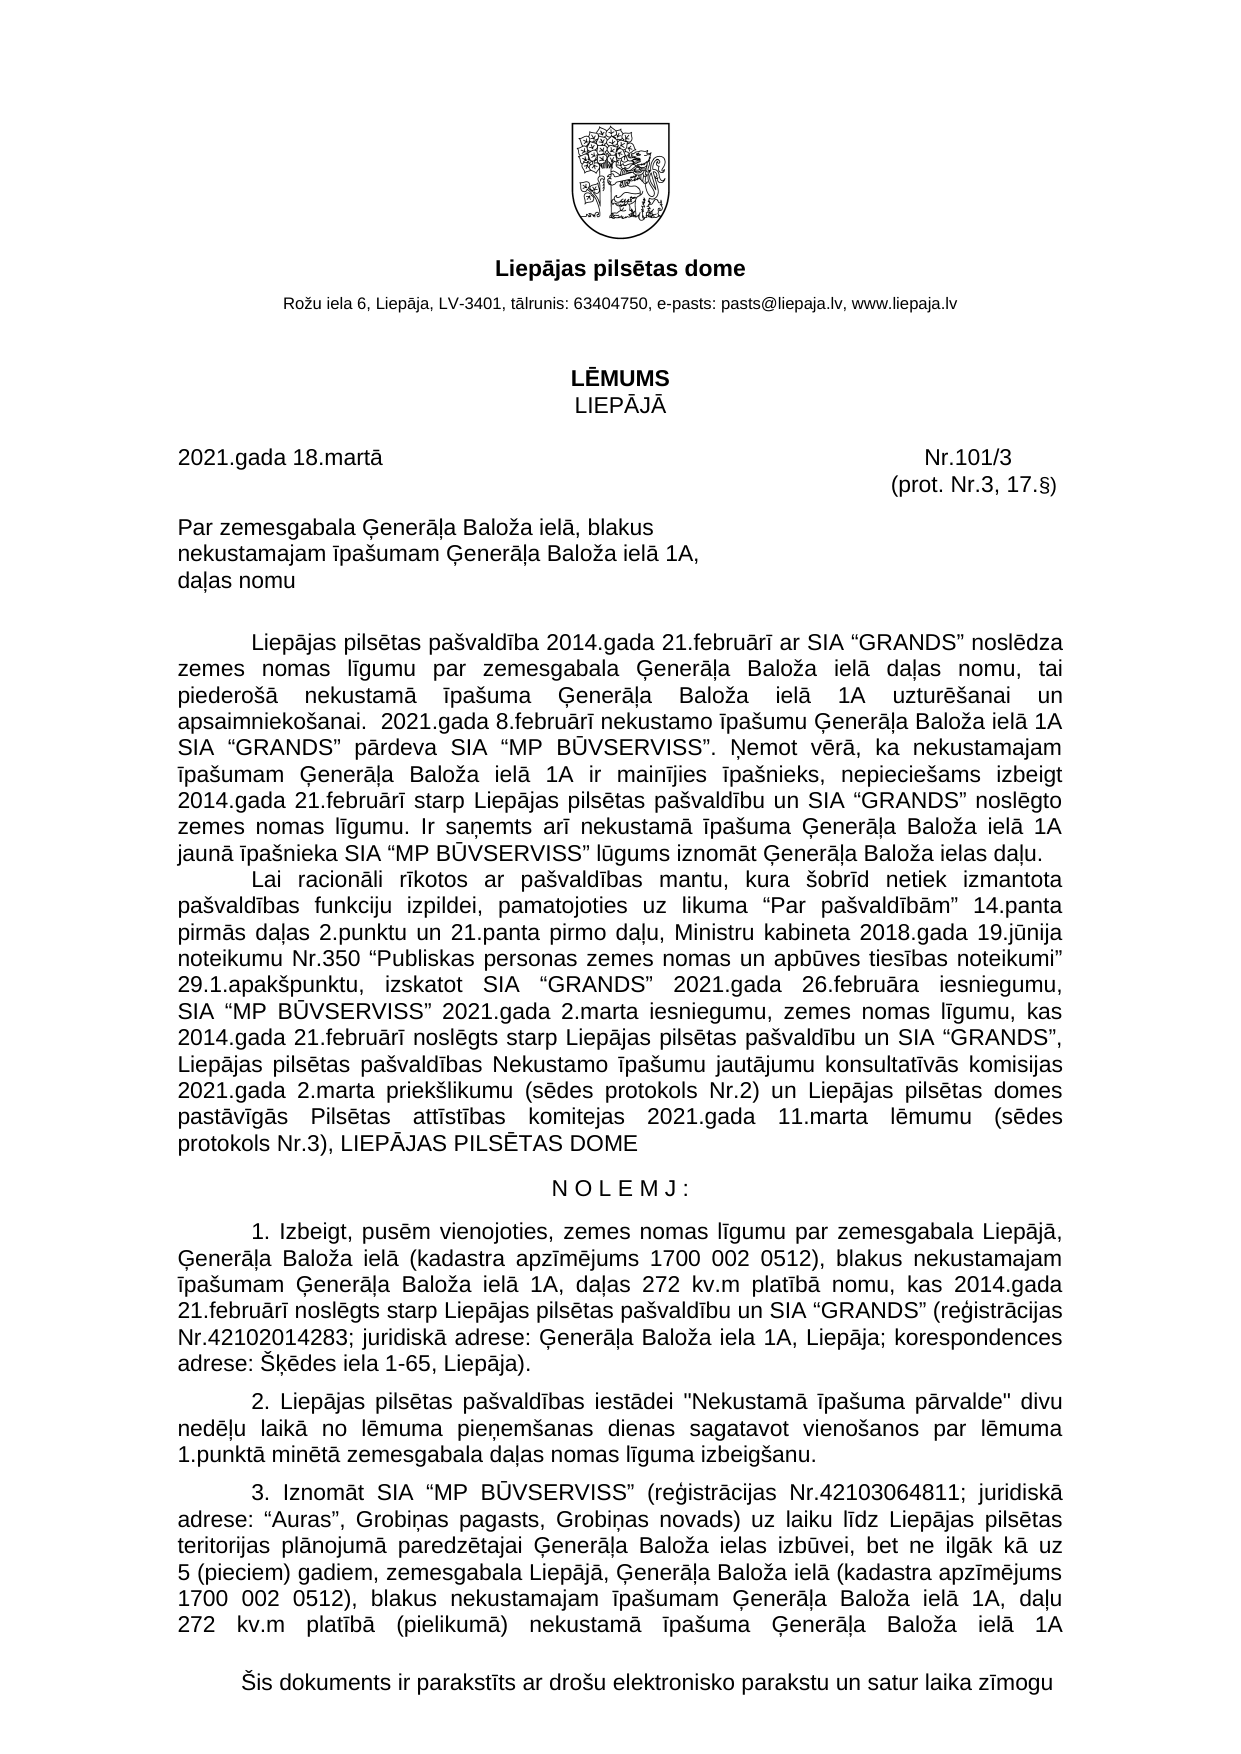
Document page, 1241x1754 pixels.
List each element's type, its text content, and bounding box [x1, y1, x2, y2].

text Lai racionāli rīkotos ar pašvaldības mantu, kura šobrīd netiek izmantota pašvaldības funkciju izpildei, pamatojoties uz likuma “Par pašvaldībām” 14.panta pirmās daļas 2.punktu un 21.panta pirmo daļu, Ministru kabineta 2018.gada 19.jūnija noteikumu Nr.350 “Publiskas personas zemes nomas un apbūves tiesības noteikumi” 29.1.apakšpunktu, izskatot SIA “GRANDS” 2021.gada 26.februāra iesniegumu, SIA “MP BŪVSERVISS” 2021.gada 2.marta iesniegumu, zemes nomas līgumu, kas 2014.gada 21.februārī noslēgts starp Liepājas pilsētas pašvaldību un SIA “GRANDS”, Liepājas pilsētas pašvaldības Nekustamo īpašumu jautājumu konsultatīvās komisijas 2021.gada 2.marta priekšlikumu (sēdes protokols Nr.2) un Liepājas pilsētas domes pastāvīgās Pilsētas attīstības komitejas 2021.gada 11.marta lēmumu (sēdes protokols Nr.3), LIEPĀJAS PILSĒTAS DOME [177, 866, 1063, 1156]
text nekustamajam īpašumam Ģenerāļa Baloža ielā 1A, [177, 540, 1063, 567]
picture [565, 118, 675, 242]
text Par zemesgabala Ģenerāļa Baloža ielā, blakus [177, 514, 1063, 540]
text N O L E M J : [177, 1175, 1063, 1201]
table_header 2021.gada 18.martā [171, 444, 676, 497]
text LĒMUMS [177, 365, 1063, 392]
text LIEPĀJĀ [177, 392, 1063, 418]
text daļas nomu [177, 567, 1063, 593]
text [177, 1479, 1063, 1637]
text 1. Izbeigt, pusēm vienojoties, zemes nomas līgumu par zemesgabala Liepājā, Ģenerāļa Baloža ielā (kadastra apzīmējums 1700 002 0512), blakus nekustamajam īpašumam Ģenerāļa Baloža ielā 1A, daļas 272 kv.m platībā nomu, kas 2014.gada 21.februārī noslēgts starp Liepājas pilsētas pašvaldību un SIA “GRANDS” (reģistrācijas Nr.42102014283; juridiskā adrese: Ģenerāļa Baloža iela 1A, Liepāja; korespondences adrese: Šķēdes iela 1-65, Liepāja). [177, 1218, 1063, 1376]
text Liepājas pilsētas pašvaldība 2014.gada 21.februārī ar SIA “GRANDS” noslēdza zemes nomas līgumu par zemesgabala Ģenerāļa Baloža ielā daļas nomu, tai piederošā nekustamā īpašuma Ģenerāļa Baloža ielā 1A uzturēšanai un apsaimniekošanai. 2021.gada 8.februārī nekustamo īpašumu Ģenerāļa Baloža ielā 1A SIA “GRANDS” pārdeva SIA “MP BŪVSERVISS”. Ņemot vērā, ka nekustamajam īpašumam Ģenerāļa Baloža ielā 1A ir mainījies īpašnieks, nepieciešams izbeigt 2014.gada 21.februārī starp Liepājas pilsētas pašvaldību un SIA “GRANDS” noslēgto zemes nomas līgumu. Ir saņemts arī nekustamā īpašuma Ģenerāļa Baloža ielā 1A jaunā īpašnieka SIA “MP BŪVSERVISS” lūgums iznomāt Ģenerāļa Baloža ielas daļu. [177, 629, 1063, 866]
text 2. Liepājas pilsētas pašvaldības iestādei "Nekustamā īpašuma pārvalde" divu nedēļu laikā no lēmuma pieņemšanas dienas sagatavot vienošanos par lēmuma 1.punktā minētā zemesgabala daļas nomas līguma izbeigšanu. [177, 1388, 1063, 1467]
table_header Nr.101/3 (prot. Nr.3, 17.§) [676, 444, 1063, 497]
